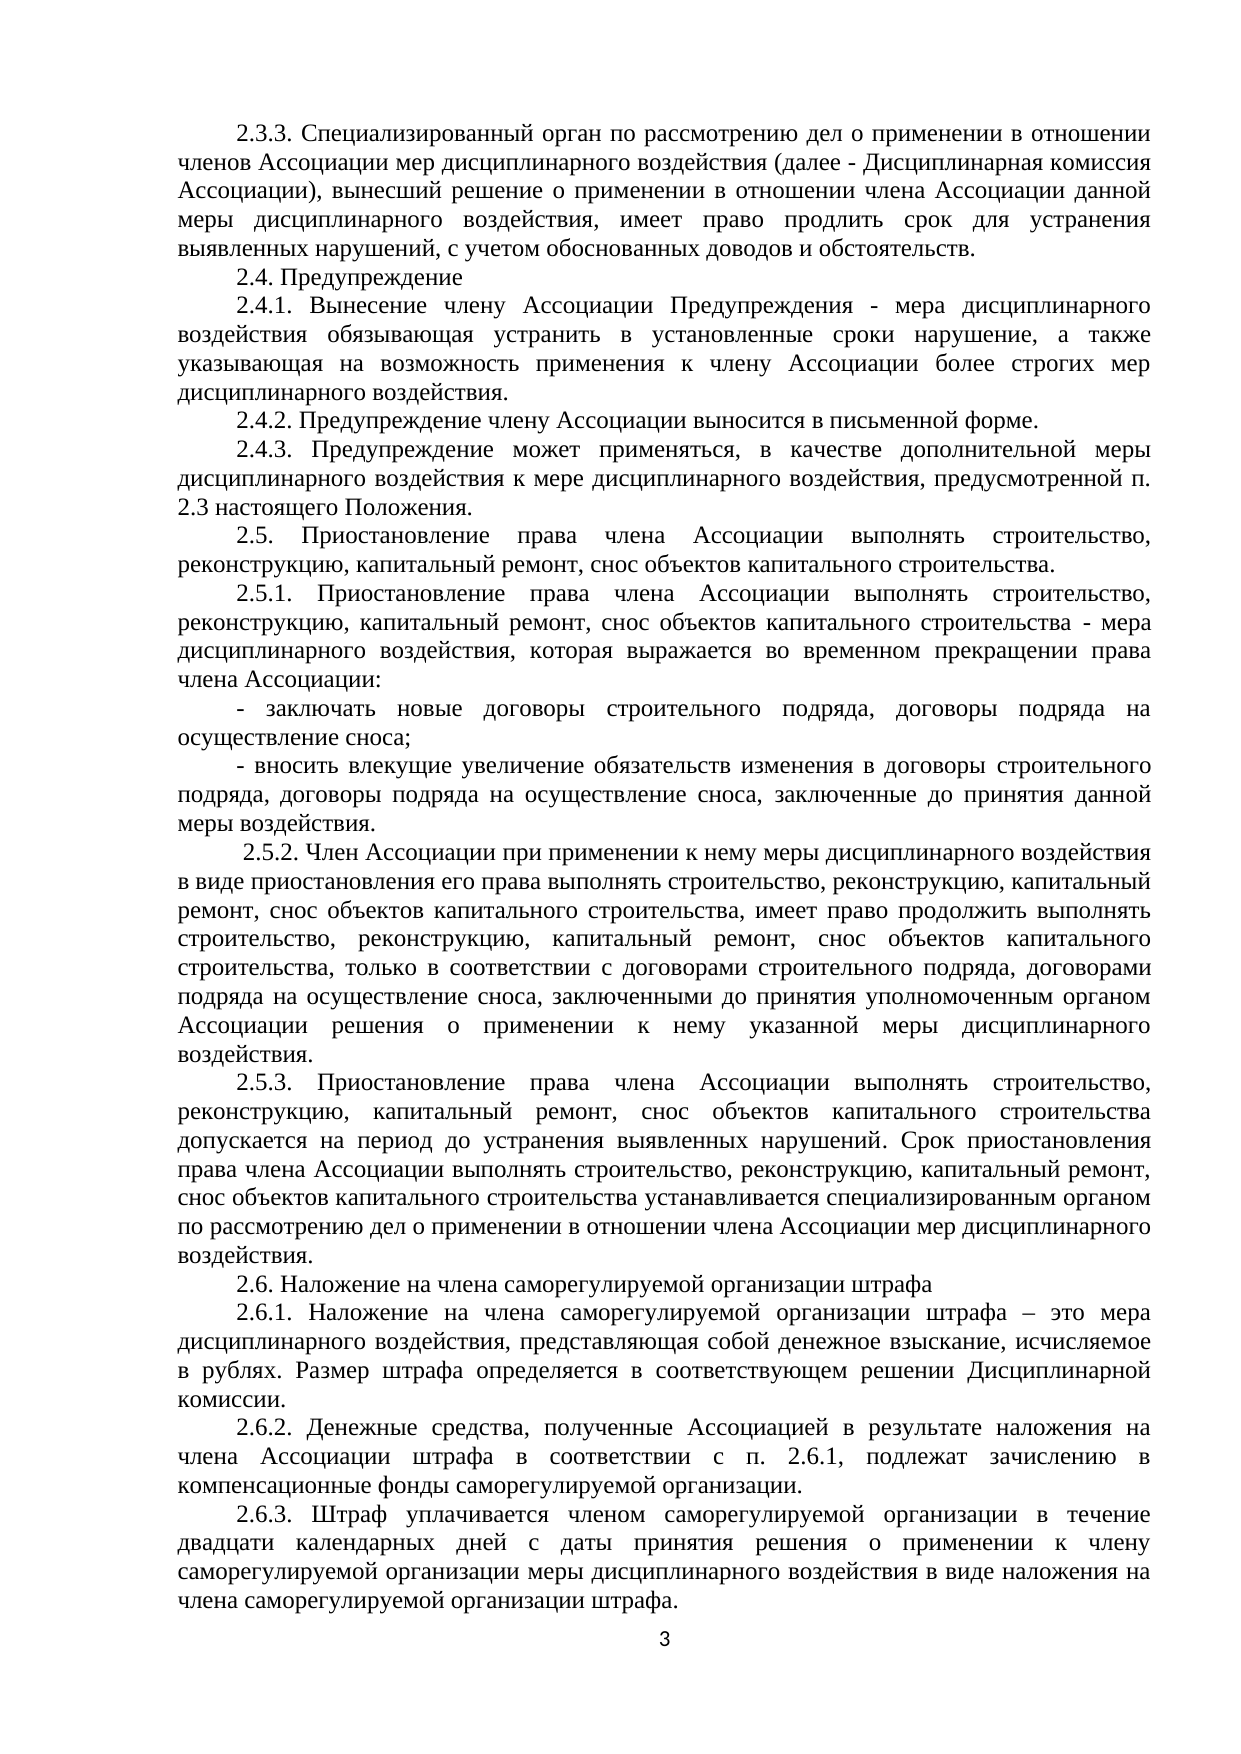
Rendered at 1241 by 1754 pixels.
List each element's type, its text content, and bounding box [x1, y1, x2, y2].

text 2.5. Приостановление права члена Ассоциации выполнять строительство, реконструкцию, капитальный ремонт, снос объектов капитального строительства. [177, 521, 1152, 578]
text 2.6.3. Штраф уплачивается членом саморегулируемой организации в течение двадцати календарных дней с даты принятия решения о применении к члену саморегулируемой организации меры дисциплинарного воздействия в виде наложения на члена саморегулируемой организации штрафа. [177, 1499, 1152, 1614]
text 2.6.1. Наложение на члена саморегулируемой организации штрафа – это мера дисциплинарного воздействия, представляющая собой денежное взыскание, исчисляемое в рублях. Размер штрафа определяется в соответствующем решении Дисциплинарной комиссии. [177, 1297, 1152, 1412]
text 2.4. Предупреждение [177, 262, 1152, 291]
text - заключать новые договоры строительного подряда, договоры подряда на осуществление сноса; [177, 693, 1152, 751]
text 2.5.2. Член Ассоциации при применении к нему меры дисциплинарного воздействия в виде приостановления его права выполнять строительство, реконструкцию, капитальный ремонт, снос объектов капитального строительства, имеет право продолжить выполнять строительство, реконструкцию, капитальный ремонт, снос объектов капитального строительства, только в соответствии с договорами строительного подряда, договорами подряда на осуществление сноса, заключенными до принятия уполномоченным органом Ассоциации решения о применении к нему указанной меры дисциплинарного воздействия. [177, 837, 1152, 1067]
text 2.3.3. Специализированный орган по рассмотрению дел о применении в отношении членов Ассоциации мер дисциплинарного воздействия (далее - Дисциплинарная комиссия Ассоциации), вынесший решение о применении в отношении члена Ассоциации данной меры дисциплинарного воздействия, имеет право продлить срок для устранения выявленных нарушений, с учетом обоснованных доводов и обстоятельств. [177, 118, 1152, 262]
text 2.4.2. Предупреждение члену Ассоциации выносится в письменной форме. [177, 406, 1152, 434]
text 2.5.1. Приостановление права члена Ассоциации выполнять строительство, реконструкцию, капитальный ремонт, снос объектов капитального строительства - мера дисциплинарного воздействия, которая выражается во временном прекращении права члена Ассоциации: [177, 578, 1152, 693]
text 2.6. Наложение на члена саморегулируемой организации штрафа [177, 1269, 1152, 1297]
text 2.5.3. Приостановление права члена Ассоциации выполнять строительство, реконструкцию, капитальный ремонт, снос объектов капитального строительства допускается на период до устранения выявленных нарушений. Срок приостановления права члена Ассоциации выполнять строительство, реконструкцию, капитальный ремонт, снос объектов капитального строительства устанавливается специализированным органом по рассмотрению дел о применении в отношении члена Ассоциации мер дисциплинарного воздействия. [177, 1067, 1152, 1269]
text 2.6.2. Денежные средства, полученные Ассоциацией в результате наложения на члена Ассоциации штрафа в соответствии с п. 2.6.1, подлежат зачислению в компенсационные фонды саморегулируемой организации. [177, 1412, 1152, 1499]
text - вносить влекущие увеличение обязательств изменения в договоры строительного подряда, договоры подряда на осуществление сноса, заключенные до принятия данной меры воздействия. [177, 751, 1152, 837]
text 2.4.1. Вынесение члену Ассоциации Предупреждения - мера дисциплинарного воздействия обязывающая устранить в установленные сроки нарушение, а также указывающая на возможность применения к члену Ассоциации более строгих мер дисциплинарного воздействия. [177, 291, 1152, 406]
text 2.4.3. Предупреждение может применяться, в качестве дополнительной меры дисциплинарного воздействия к мере дисциплинарного воздействия, предусмотренной п. 2.3 настоящего Положения. [177, 434, 1152, 521]
